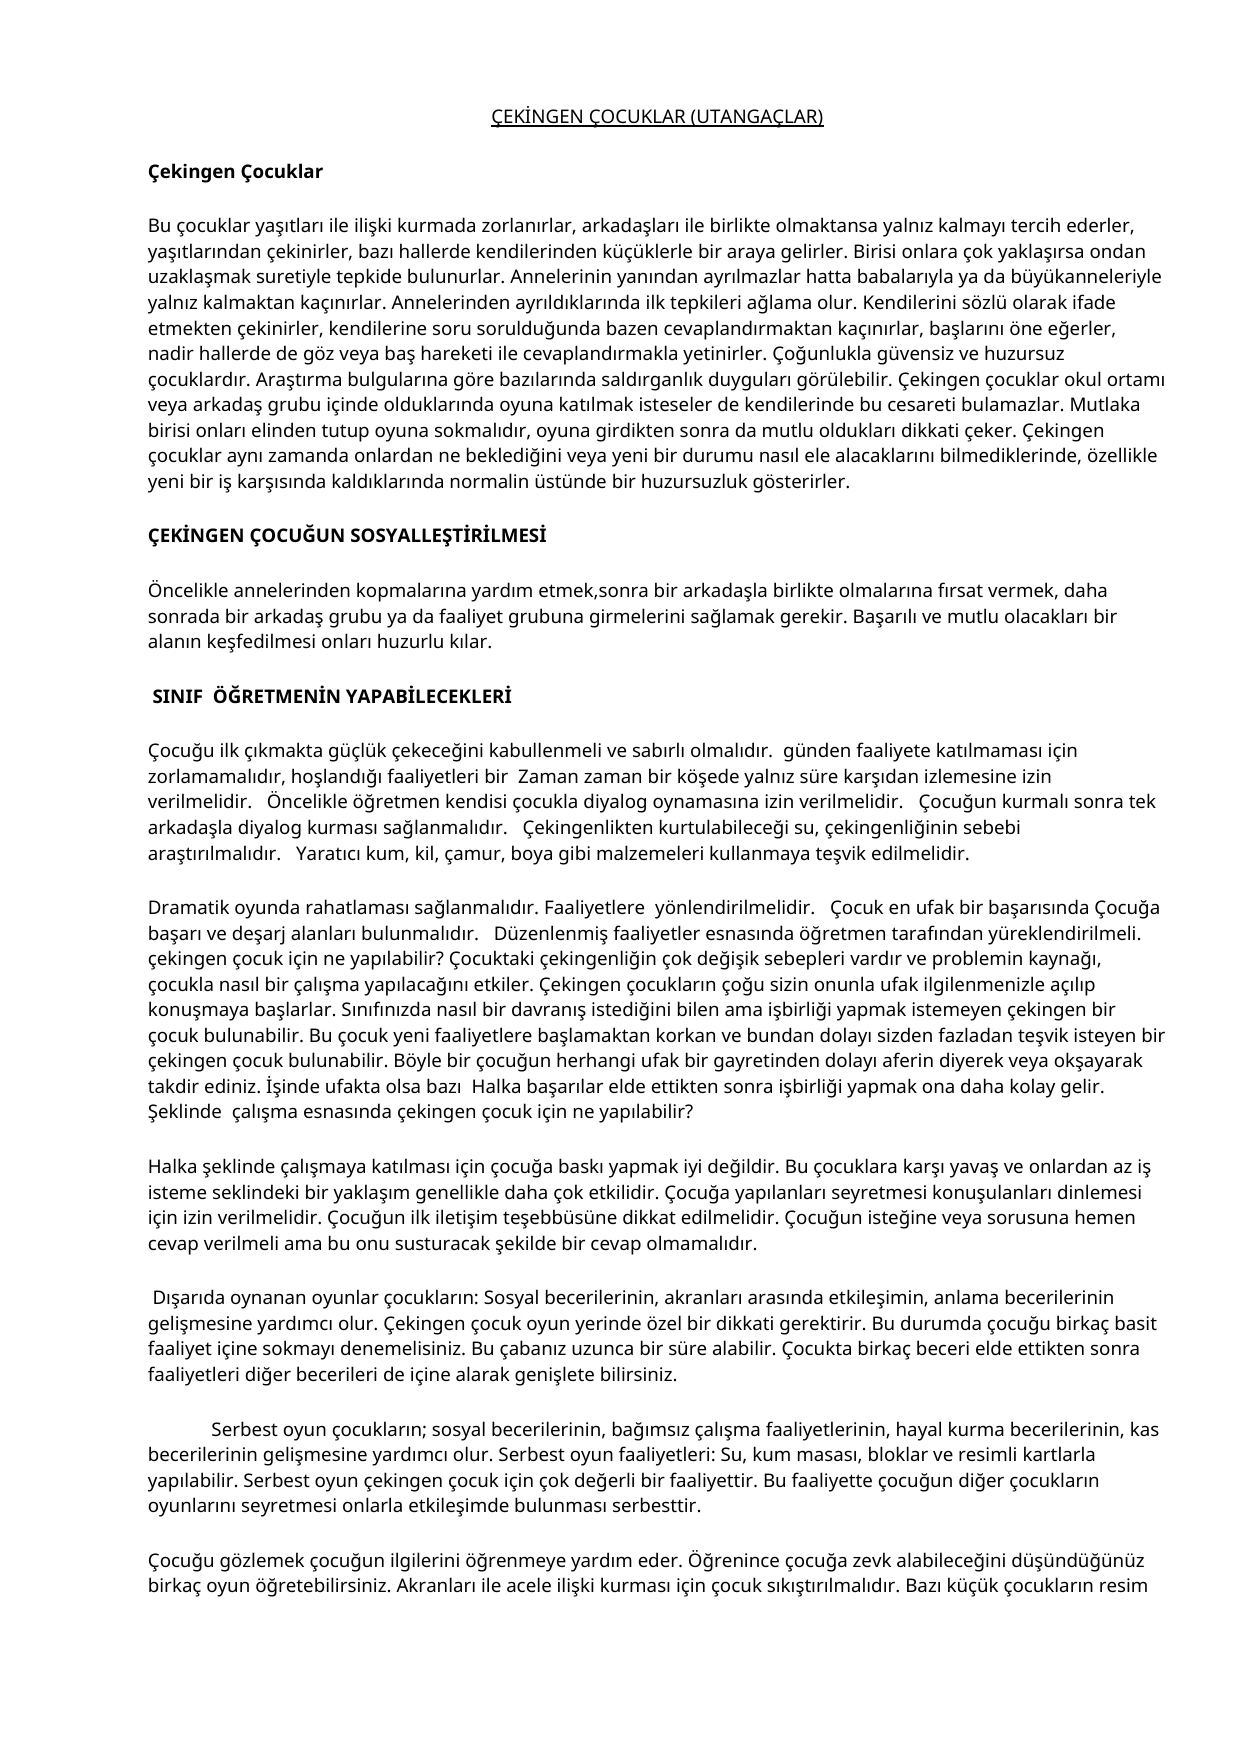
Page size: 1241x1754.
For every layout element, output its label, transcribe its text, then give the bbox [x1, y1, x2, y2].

text Dramatik oyunda rahatlaması sağlanmalıdır. Faaliyetlere yönlendirilmelidir. Çocuk en ufak bir başarısında Çocuğa başarı ve deşarj alanları bulunmalıdır. Düzenlenmiş faaliyetler esnasında öğretmen tarafından yüreklendirilmeli. çekingen çocuk için ne yapılabilir? Çocuktaki çekingenliğin çok değişik sebepleri vardır ve problemin kaynağı, çocukla nasıl bir çalışma yapılacağını etkiler. Çekingen çocukların çoğu sizin onunla ufak ilgilenmenizle açılıp konuşmaya başlarlar. Sınıfınızda nasıl bir davranış istediğini bilen ama işbirliği yapmak istemeyen çekingen bir çocuk bulunabilir. Bu çocuk yeni faaliyetlere başlamaktan korkan ve bundan dolayı sizden fazladan teşvik isteyen bir çekingen çocuk bulunabilir. Böyle bir çocuğun herhangi ufak bir gayretinden dolayı aferin diyerek veya okşayarak takdir ediniz. İşinde ufakta olsa bazı Halka başarılar elde ettikten sonra işbirliği yapmak ona daha kolay gelir. Şeklinde çalışma esnasında çekingen çocuk için ne yapılabilir? [148, 894, 1167, 1124]
text ÇEKİNGEN ÇOCUĞUN SOSYALLEŞTİRİLMESİ [148, 523, 1167, 548]
text Çocuğu ilk çıkmakta güçlük çekeceğini kabullenmeli ve sabırlı olmalıdır. günden faaliyete katılmaması için zorlamamalıdır, hoşlandığı faaliyetleri bir Zaman zaman bir köşede yalnız süre karşıdan izlemesine izin verilmelidir. Öncelikle öğretmen kendisi çocukla diyalog oynamasına izin verilmelidir. Çocuğun kurmalı sonra tek arkadaşla diyalog kurması sağlanmalıdır. Çekingenlikten kurtulabileceği su, çekingenliğinin sebebi araştırılmalıdır. Yaratıcı kum, kil, çamur, boya gibi malzemeleri kullanmaya teşvik edilmelidir. [148, 738, 1167, 865]
text ÇEKİNGEN ÇOCUKLAR (UTANGAÇLAR) [148, 103, 1167, 129]
text Serbest oyun çocukların; sosyal becerilerinin, bağımsız çalışma faaliyetlerinin, hayal kurma becerilerinin, kas becerilerinin gelişmesine yardımcı olur. Serbest oyun faaliyetleri: Su, kum masası, bloklar ve resimli kartlarla yapılabilir. Serbest oyun çekingen çocuk için çok değerli bir faaliyettir. Bu faaliyette çocuğun diğer çocukların oyunlarını seyretmesi onlarla etkileşimde bulunması serbesttir. [148, 1416, 1167, 1518]
text Halka şeklinde çalışmaya katılması için çocuğa baskı yapmak iyi değildir. Bu çocuklara karşı yavaş ve onlardan az iş isteme seklindeki bir yaklaşım genellikle daha çok etkilidir. Çocuğa yapılanları seyretmesi konuşulanları dinlemesi için izin verilmelidir. Çocuğun ilk iletişim teşebbüsüne dikkat edilmelidir. Çocuğun isteğine veya sorusuna hemen cevap verilmeli ama bu onu susturacak şekilde bir cevap olmamalıdır. [148, 1153, 1167, 1256]
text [148, 1547, 1167, 1598]
text Bu çocuklar yaşıtları ile ilişki kurmada zorlanırlar, arkadaşları ile birlikte olmaktansa yalnız kalmayı tercih ederler, yaşıtlarından çekinirler, bazı hallerde kendilerinden küçüklerle bir araya gelirler. Birisi onlara çok yaklaşırsa ondan uzaklaşmak suretiyle tepkide bulunurlar. Annelerinin yanından ayrılmazlar hatta babalarıyla ya da büyükanneleriyle yalnız kalmaktan kaçınırlar. Annelerinden ayrıldıklarında ilk tepkileri ağlama olur. Kendilerini sözlü olarak ifade etmekten çekinirler, kendilerine soru sorulduğunda bazen cevaplandırmaktan kaçınırlar, başlarını öne eğerler, nadir hallerde de göz veya baş hareketi ile cevaplandırmakla yetinirler. Çoğunlukla güvensiz ve huzursuz çocuklardır. Araştırma bulgularına göre bazılarında saldırganlık duyguları görülebilir. Çekingen çocuklar okul ortamı veya arkadaş grubu içinde olduklarında oyuna katılmak isteseler de kendilerinde bu cesareti bulamazlar. Mutlaka birisi onları elinden tutup oyuna sokmalıdır, oyuna girdikten sonra da mutlu oldukları dikkati çeker. Çekingen çocuklar aynı zamanda onlardan ne beklediğini veya yeni bir durumu nasıl ele alacaklarını bilmediklerinde, özellikle yeni bir iş karşısında kaldıklarında normalin üstünde bir huzursuzluk gösterirler. [148, 213, 1167, 493]
text SINIF ÖĞRETMENİN YAPABİLECEKLERİ [148, 683, 1167, 709]
text Çekingen Çocuklar [148, 158, 1167, 184]
text Dışarıda oynanan oyunlar çocukların: Sosyal becerilerinin, akranları arasında etkileşimin, anlama becerilerinin gelişmesine yardımcı olur. Çekingen çocuk oyun yerinde özel bir dikkati gerektirir. Bu durumda çocuğu birkaç basit faaliyet içine sokmayı denemelisiniz. Bu çabanız uzunca bir süre alabilir. Çocukta birkaç beceri elde ettikten sonra faaliyetleri diğer becerileri de içine alarak genişlete bilirsiniz. [148, 1285, 1167, 1387]
text Öncelikle annelerinden kopmalarına yardım etmek,sonra bir arkadaşla birlikte olmalarına fırsat vermek, daha sonrada bir arkadaş grubu ya da faaliyet grubuna girmelerini sağlamak gerekir. Başarılı ve mutlu olacakları bir alanın keşfedilmesi onları huzurlu kılar. [148, 577, 1167, 654]
